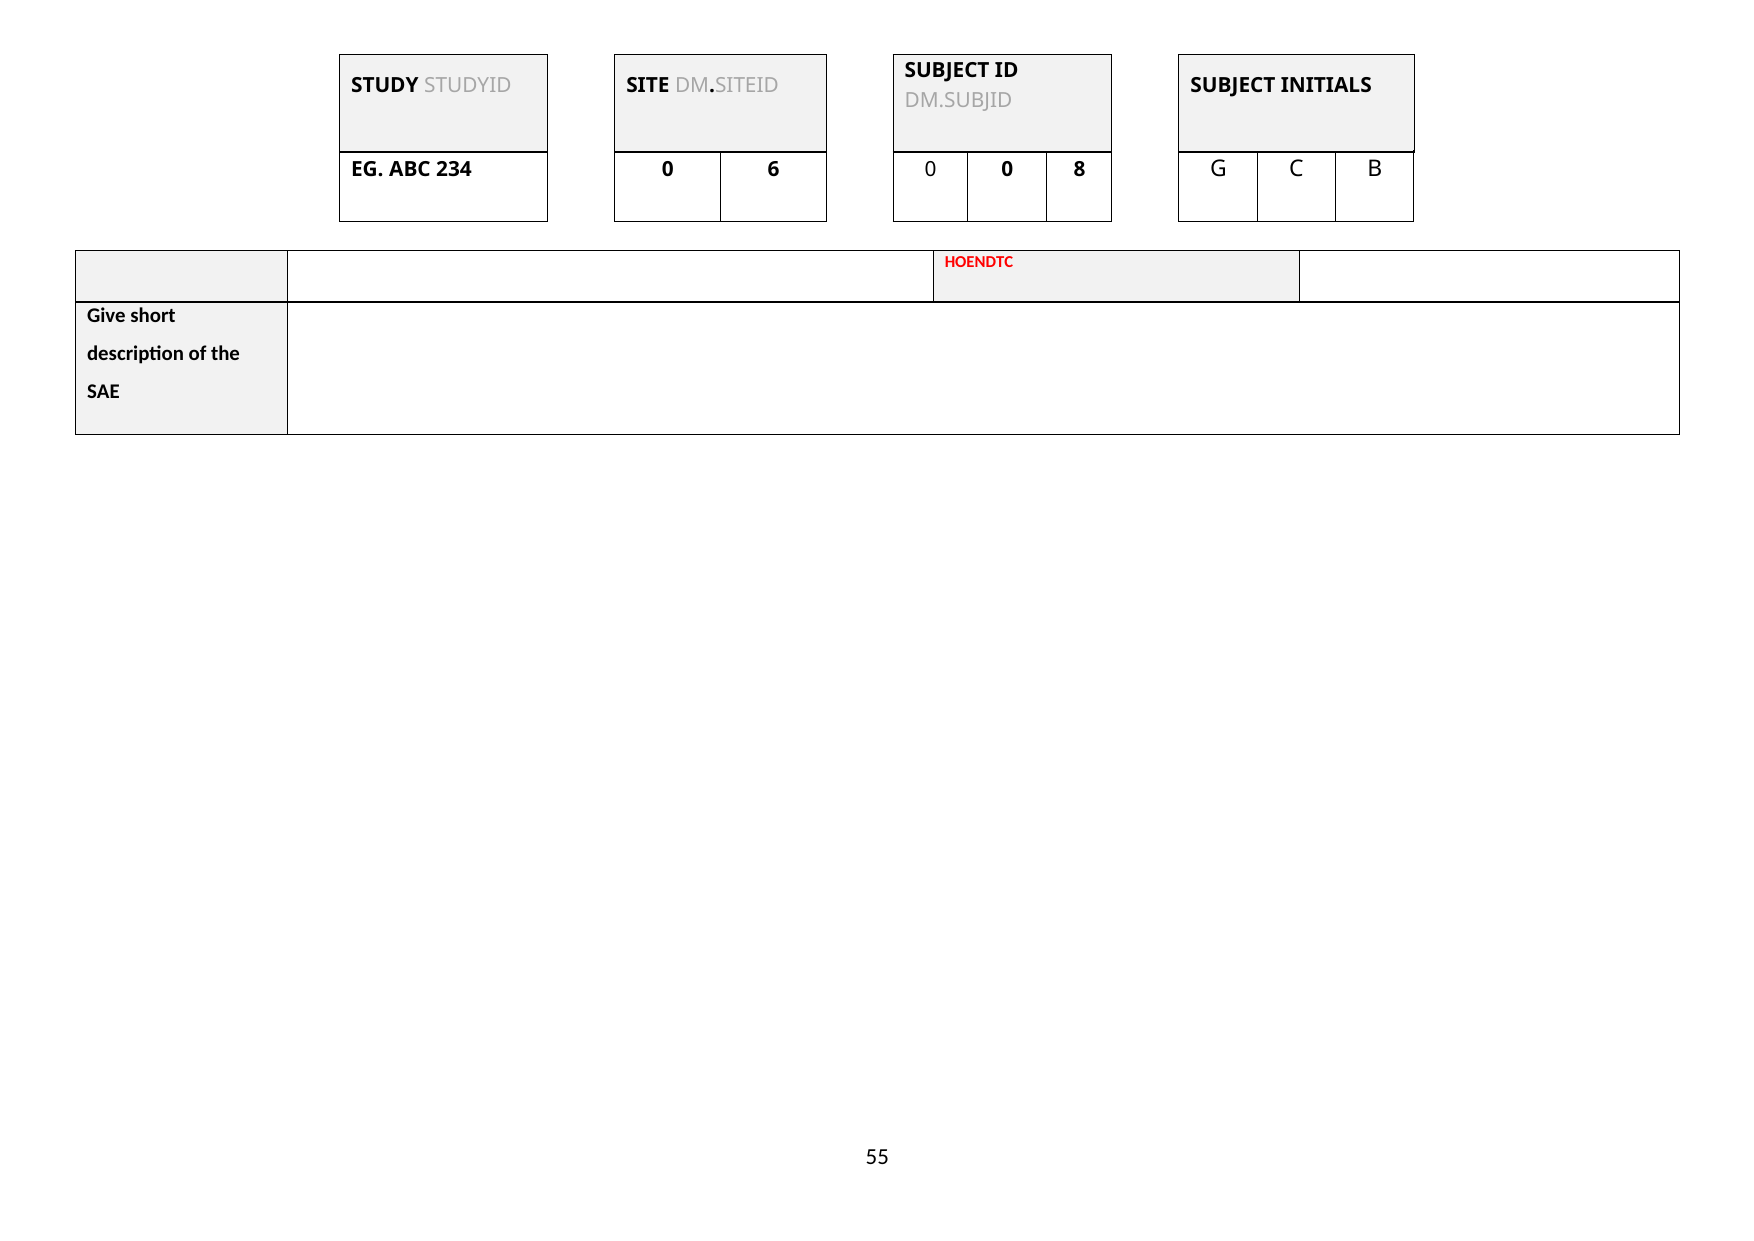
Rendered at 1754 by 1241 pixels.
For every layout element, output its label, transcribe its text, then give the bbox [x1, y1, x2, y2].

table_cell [1300, 251, 1679, 301]
table_cell Give short description of the SAE [76, 303, 287, 434]
table_cell [288, 303, 1679, 434]
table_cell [934, 251, 1299, 301]
